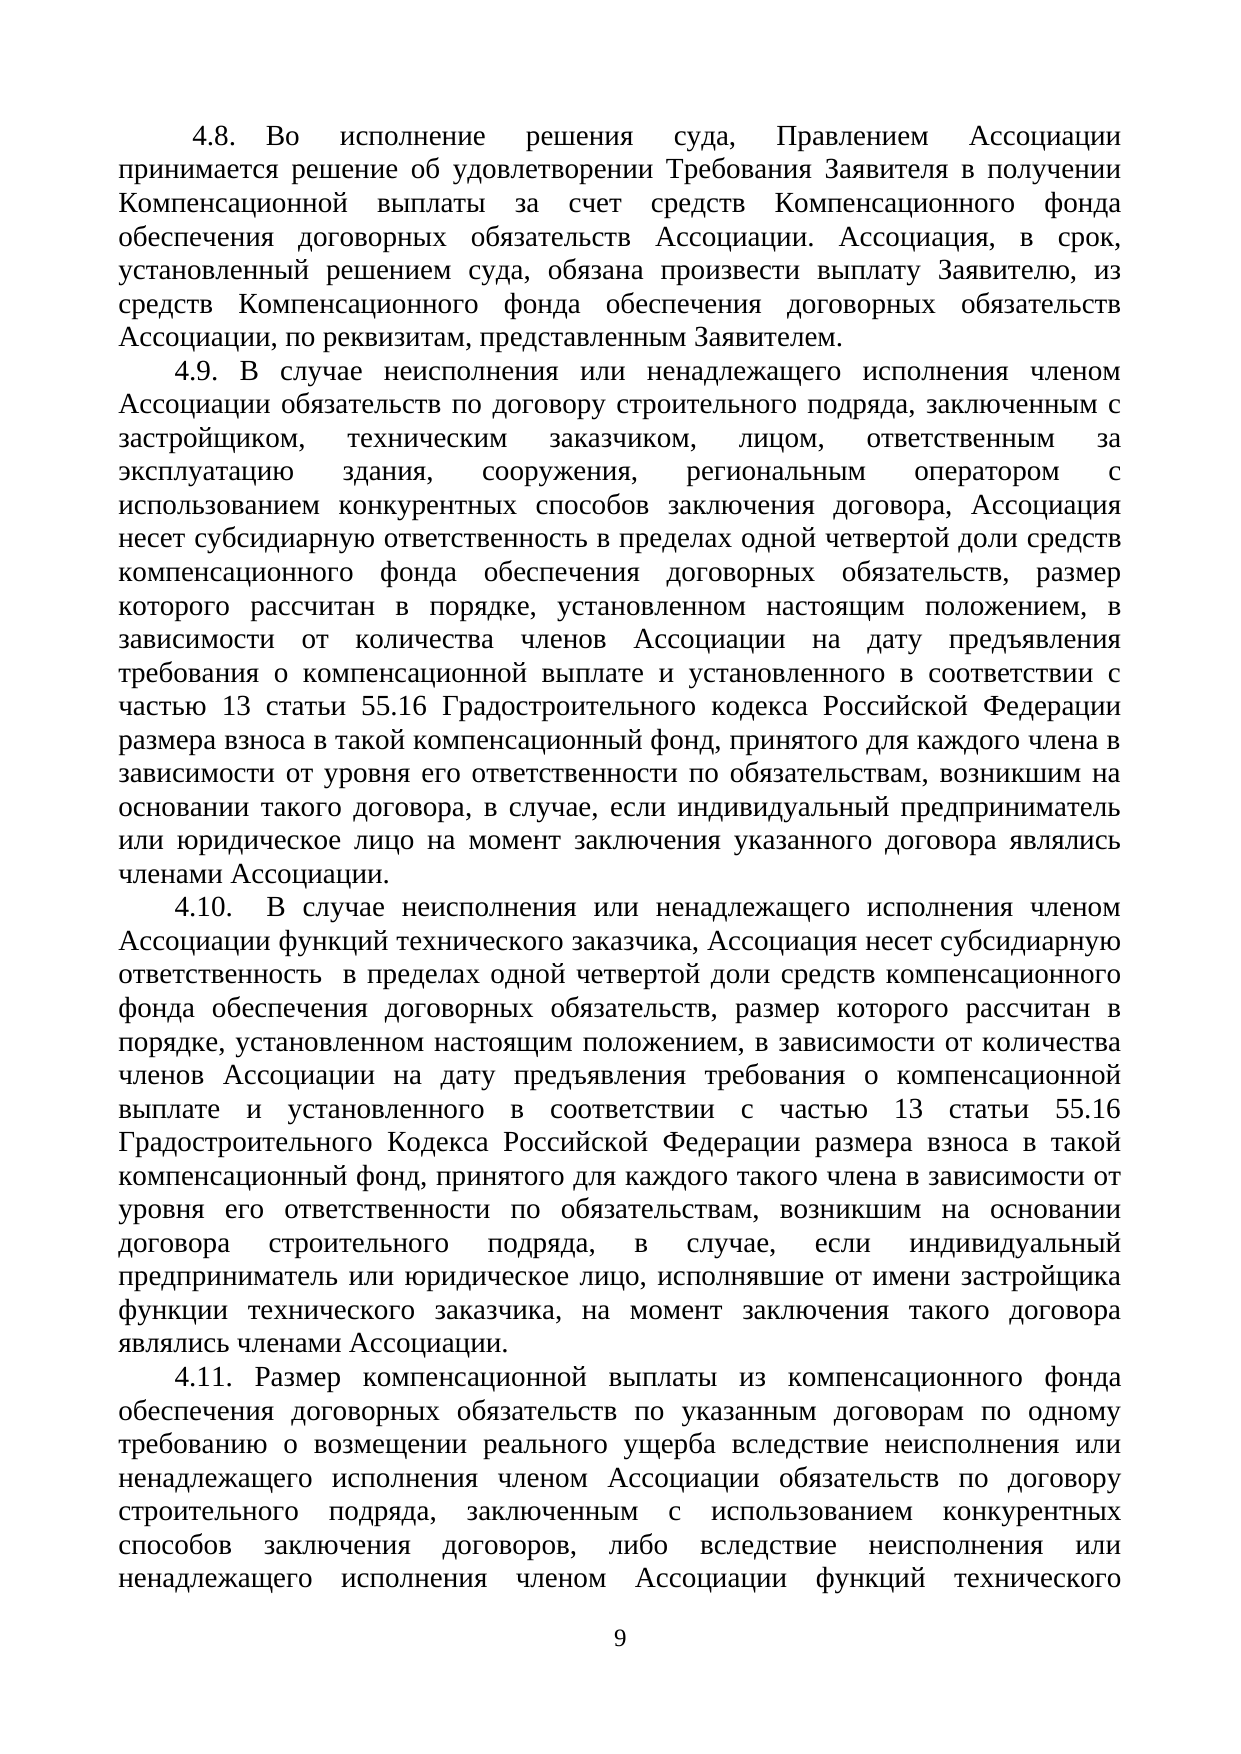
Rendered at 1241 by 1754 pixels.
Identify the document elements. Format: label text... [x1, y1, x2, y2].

text 4.9. В случае неисполнения или ненадлежащего исполнения членом Ассоциации обязательств по договору строительного подряда, заключенным с застройщиком, техническим заказчиком, лицом, ответственным за эксплуатацию здания, сооружения, региональным оператором с использованием конкурентных способов заключения договора, Ассоциация несет субсидиарную ответственность в пределах одной четвертой доли средств компенсационного фонда обеспечения договорных обязательств, размер которого рассчитан в порядке, установленном настоящим положением, в зависимости от количества членов Ассоциации на дату предъявления требования о компенсационной выплате и установленного в соответствии с частью 13 статьи 55.16 Градостроительного кодекса Российской Федерации размера взноса в такой компенсационный фонд, принятого для каждого члена в зависимости от уровня его ответственности по обязательствам, возникшим на основании такого договора, в случае, если индивидуальный предприниматель или юридическое лицо на момент заключения указанного договора являлись членами Ассоциации. [118, 353, 1122, 889]
text 4.8. Во исполнение решения суда, Правлением Ассоциации принимается решение об удовлетворении Требования Заявителя в получении Компенсационной выплаты за счет средств Компенсационного фонда обеспечения договорных обязательств Ассоциации. Ассоциация, в срок, установленный решением суда, обязана произвести выплату Заявителю, из средств Компенсационного фонда обеспечения договорных обязательств Ассоциации, по реквизитам, представленным Заявителем. [118, 118, 1122, 353]
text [118, 1359, 1122, 1594]
text 4.10. В случае неисполнения или ненадлежащего исполнения членом Ассоциации функций технического заказчика, Ассоциация несет субсидиарную ответственность в пределах одной четвертой доли средств компенсационного фонда обеспечения договорных обязательств, размер которого рассчитан в порядке, установленном настоящим положением, в зависимости от количества членов Ассоциации на дату предъявления требования о компенсационной выплате и установленного в соответствии с частью 13 статьи 55.16 Градостроительного Кодекса Российской Федерации размера взноса в такой компенсационный фонд, принятого для каждого такого члена в зависимости от уровня его ответственности по обязательствам, возникшим на основании договора строительного подряда, в случае, если индивидуальный предприниматель или юридическое лицо, исполнявшие от имени застройщика функции технического заказчика, на момент заключения такого договора являлись членами Ассоциации. [118, 889, 1122, 1359]
